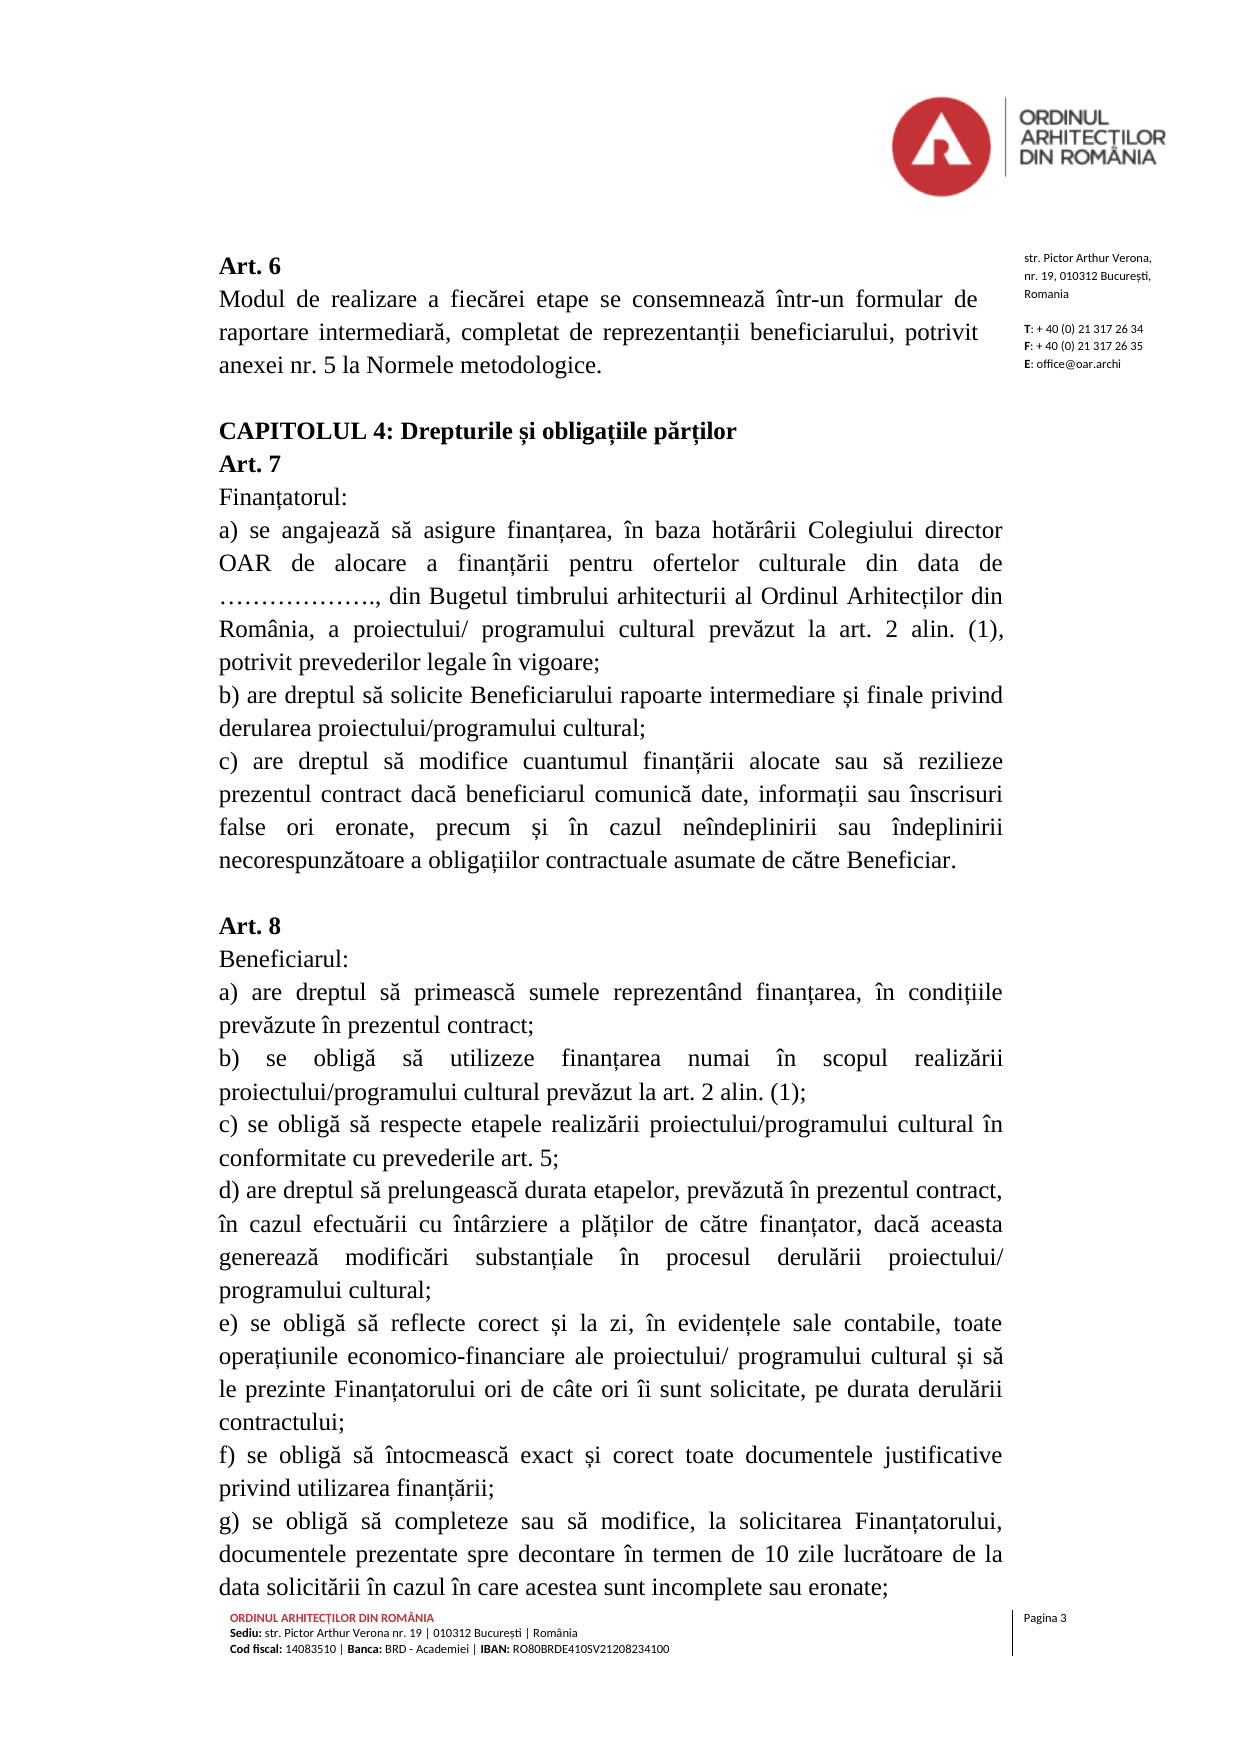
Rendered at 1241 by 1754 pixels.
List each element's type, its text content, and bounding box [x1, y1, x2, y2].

text b) are dreptul să solicite Beneficiarului rapoarte intermediare și finale privind derularea proiectului/programului cultural; [218, 680, 1004, 742]
text d) are dreptul să prelungească durata etapelor, prevăzută în prezentul contract, în cazul efectuării cu întârziere a plăților de către finanțator, dacă aceasta generează modificări substanțiale în procesul derulării proiectului/ programului cultural; [218, 1176, 1004, 1303]
text a) are dreptul să primească sumele reprezentând finanțarea, în condițiile prevăzute în prezentul contract; [218, 977, 1004, 1039]
text CAPITOLUL 4: Drepturile și obligațiile părților [218, 416, 1004, 445]
text Art. 8 [218, 911, 1004, 940]
text c) are dreptul să modifice cuantumul finanțării alocate sau să rezilieze prezentul contract dacă beneficiarul comunică date, informații sau înscrisuri false ori eronate, precum și în cazul neîndeplinirii sau îndeplinirii necorespunzătoare a obligațiilor contractuale asumate de către Beneficiar. [218, 746, 1004, 874]
text g) se obligă să completeze sau să modifice, la solicitarea Finanțatorului, documentele prezentate spre decontare în termen de 10 zile lucrătoare de la data solicitării în cazul în care acestea sunt incomplete sau eronate; [218, 1506, 1004, 1601]
text Art. 6 [218, 251, 1004, 280]
text Beneficiarul: [218, 944, 1004, 973]
text a) se angajează să asigure finanțarea, în baza hotărârii Colegiului director OAR de alocare a finanțării pentru ofertelor culturale din data de ………………., din Bugetul timbrului arhitecturii al Ordinul Arhitecților din România, a proiectului/ programului cultural prevăzut la art. 2 alin. (1), potrivit prevederilor legale în vigoare; [218, 515, 1004, 676]
text e) se obligă să reflecte corect și la zi, în evidențele sale contabile, toate operațiunile economico-financiare ale proiectului/ programului cultural și să le prezinte Finanțatorului ori de câte ori îi sunt solicitate, pe durata derulării contractului; [218, 1308, 1004, 1436]
text f) se obligă să întocmească exact și corect toate documentele justificative privind utilizarea finanțării; [218, 1440, 1004, 1502]
text Modul de realizare a fiecărei etape se consemnează într-un formular de raportare intermediară, completat de reprezentanții beneficiarului, potrivit anexei nr. 5 la Normele metodologice. [218, 284, 1004, 379]
text b) se obligă să utilizeze finanțarea numai în scopul realizării proiectului/programului cultural prevăzut la art. 2 alin. (1); [218, 1043, 1004, 1105]
text c) se obligă să respecte etapele realizării proiectului/programului cultural în conformitate cu prevederile art. 5; [218, 1109, 1004, 1171]
picture [2, 0, 1240, 199]
text Finanțatorul: [218, 482, 1004, 511]
text Art. 7 [218, 449, 1004, 478]
